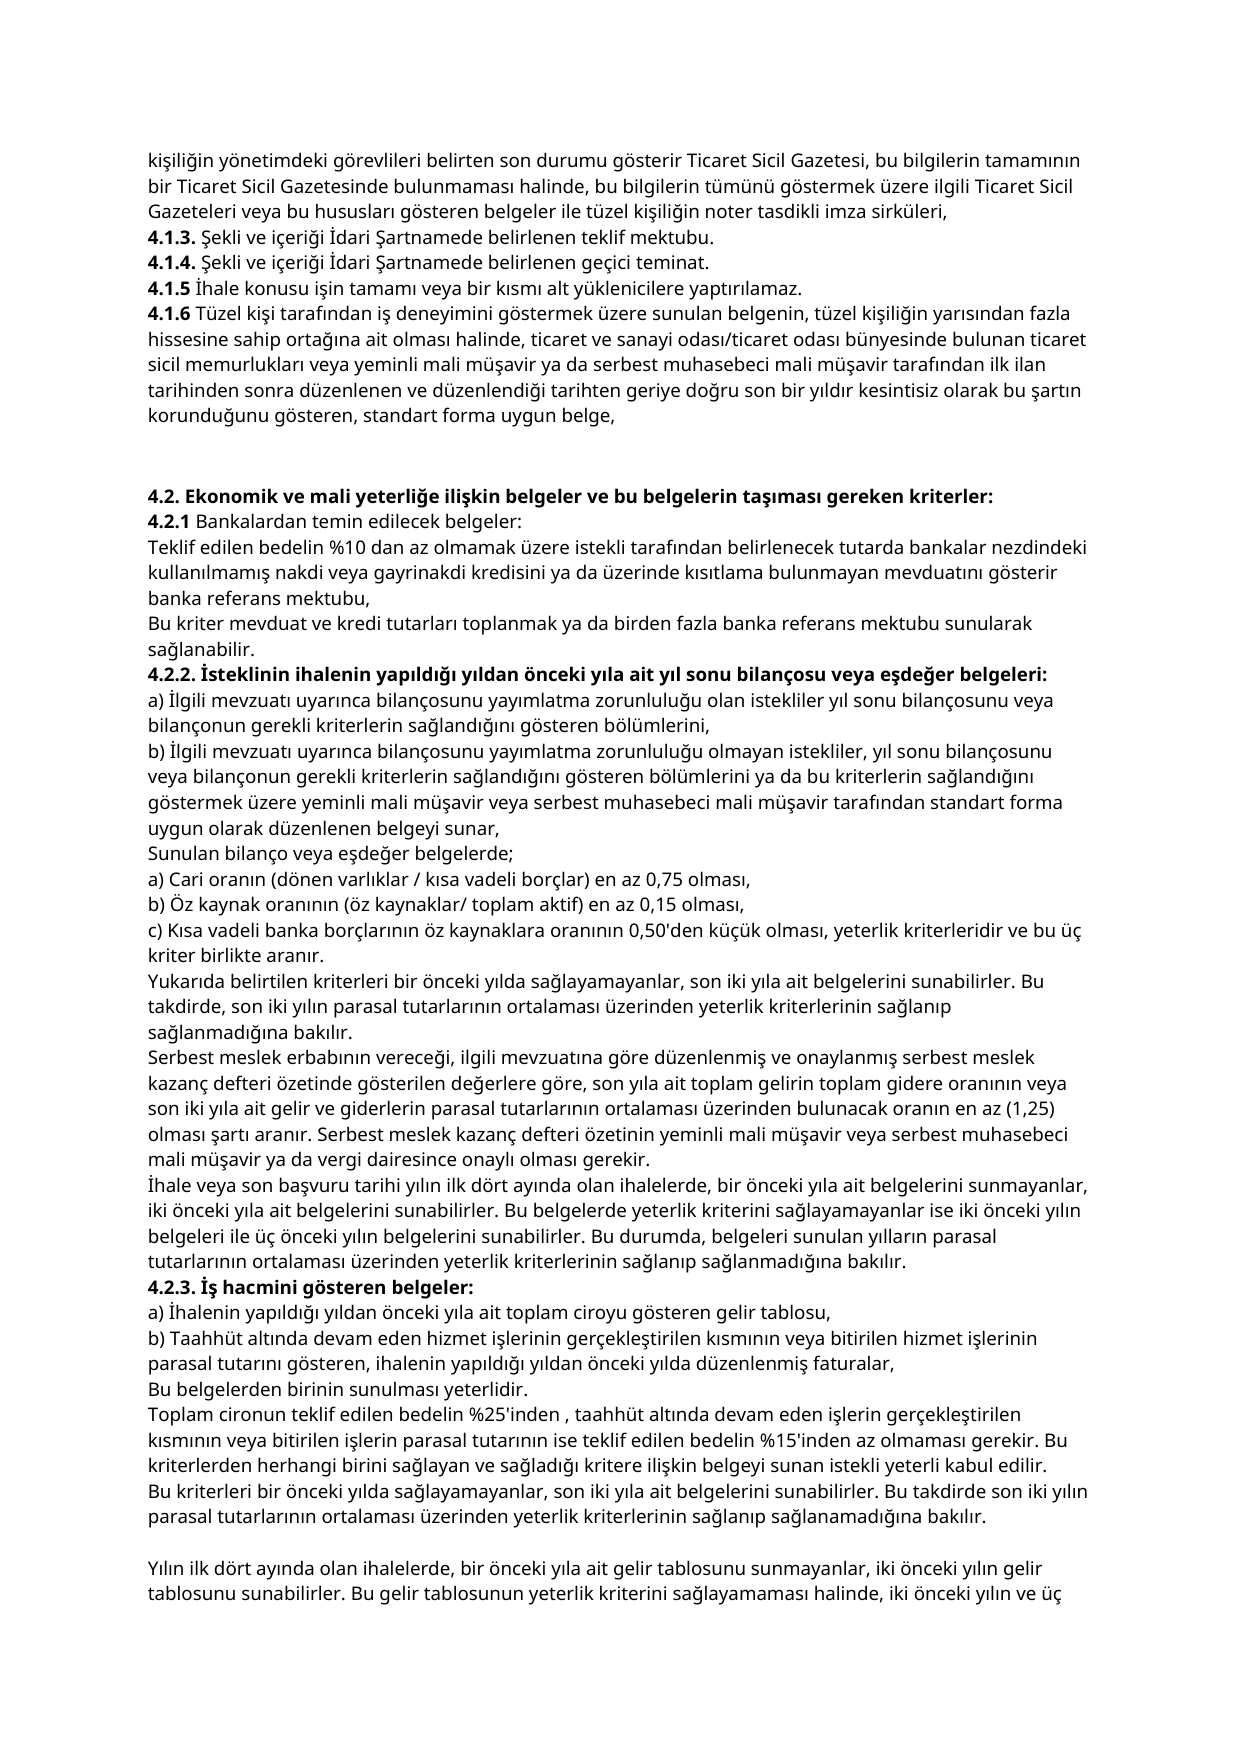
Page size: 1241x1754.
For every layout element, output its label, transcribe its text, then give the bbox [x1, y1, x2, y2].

table_header 4.2. Ekonomik ve mali yeterliğe ilişkin belgeler ve bu belgelerin taşıması gereken kriterler: [148, 458, 1093, 508]
table_cell 4.2.3. İş hacmini gösteren belgeler: [148, 1274, 1093, 1300]
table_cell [148, 1300, 1093, 1606]
table_cell a) İlgili mevzuatı uyarınca bilançosunu yayımlatma zorunluluğu olan istekliler yıl sonu bilançosunu veya bilançonun gerekli kriterlerin sağlandığını gösteren bölümlerini, b) İlgili mevzuatı uyarınca bilançosunu yayımlatma zorunluluğu olmayan istekliler, yıl sonu bilançosunu veya bilançonun gerekli kriterlerin sağlandığını gösteren bölümlerini ya da bu kriterlerin sağlandığını göstermek üzere yeminli mali müşavir veya serbest muhasebeci mali müşavir tarafından standart forma uygun olarak düzenlenen belgeyi sunar, Sunulan bilanço veya eşdeğer belgelerde; a) Cari oranın (dönen varlıklar / kısa vadeli borçlar) en az 0,75 olması, b) Öz kaynak oranının (öz kaynaklar/ toplam aktif) en az 0,15 olması, c) Kısa vadeli banka borçlarının öz kaynaklara oranının 0,50'den küçük olması, yeterlik kriterleridir ve bu üç kriter birlikte aranır. Yukarıda belirtilen kriterleri bir önceki yılda sağlayamayanlar, son iki yıla ait belgelerini sunabilirler. Bu takdirde, son iki yılın parasal tutarlarının ortalaması üzerinden yeterlik kriterlerinin sağlanıp sağlanmadığına bakılır. Serbest meslek erbabının vereceği, ilgili mevzuatına göre düzenlenmiş ve onaylanmış serbest meslek kazanç defteri özetinde gösterilen değerlere göre, son yıla ait toplam gelirin toplam gidere oranının veya son iki yıla ait gelir ve giderlerin parasal tutarlarının ortalaması üzerinden bulunacak oranın en az (1,25) olması şartı aranır. Serbest meslek kazanç defteri özetinin yeminli mali müşavir veya serbest muhasebeci mali müşavir ya da vergi dairesince onaylı olması gerekir. İhale veya son başvuru tarihi yılın ilk dört ayında olan ihalelerde, bir önceki yıla ait belgelerini sunmayanlar, iki önceki yıla ait belgelerini sunabilirler. Bu belgelerde yeterlik kriterini sağlayamayanlar ise iki önceki yılın belgeleri ile üç önceki yılın belgelerini sunabilirler. Bu durumda, belgeleri sunulan yılların parasal tutarlarının ortalaması üzerinden yeterlik kriterlerinin sağlanıp sağlanmadığına bakılır. [148, 687, 1093, 1274]
table_cell Teklif edilen bedelin %10 dan az olmamak üzere istekli tarafından belirlenecek tutarda bankalar nezdindeki kullanılmamış nakdi veya gayrinakdi kredisini ya da üzerinde kısıtlama bulunmayan mevduatını gösterir banka referans mektubu, Bu kriter mevduat ve kredi tutarları toplanmak ya da birden fazla banka referans mektubu sunularak sağlanabilir. [148, 534, 1093, 662]
table_cell 4.2.2. İsteklinin ihalenin yapıldığı yıldan önceki yıla ait yıl sonu bilançosu veya eşdeğer belgeleri: [148, 662, 1093, 687]
table_cell 4.2.1 Bankalardan temin edilecek belgeler: [148, 509, 1093, 534]
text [148, 148, 1093, 428]
